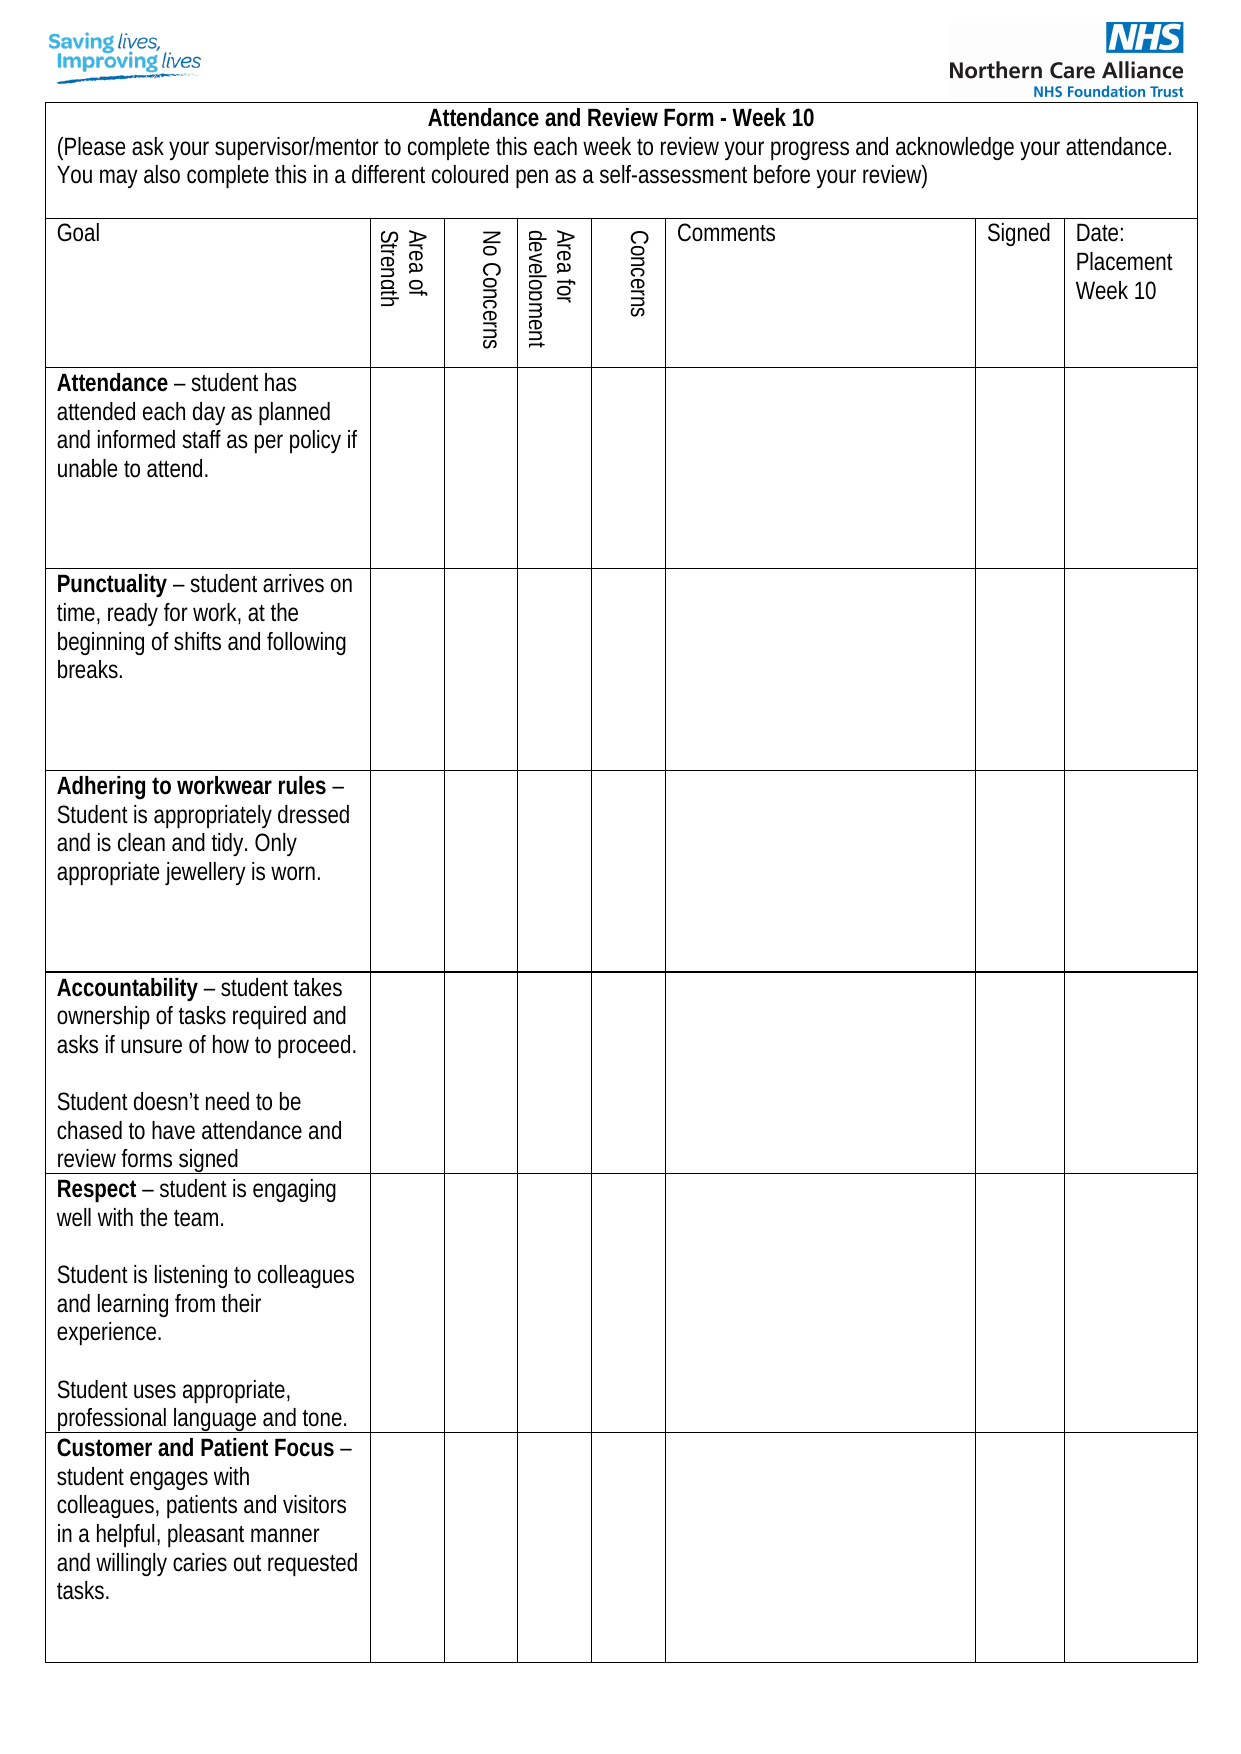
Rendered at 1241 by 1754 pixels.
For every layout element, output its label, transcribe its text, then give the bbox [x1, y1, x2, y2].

table_cell [445, 368, 517, 568]
table_cell [666, 1433, 975, 1662]
table_cell Signed [976, 219, 1064, 367]
table_cell [976, 1433, 1064, 1662]
table_cell [518, 1433, 591, 1662]
table_cell Attendance – student has attended each day as planned and informed staff as per policy if unable to attend. [46, 368, 370, 568]
table_cell [1065, 569, 1197, 770]
table_cell [518, 368, 591, 568]
table_cell [371, 1433, 444, 1662]
table_cell [445, 569, 517, 770]
table_cell Concerns [592, 219, 665, 367]
table_cell [666, 569, 975, 770]
table_cell [518, 1174, 591, 1432]
table_cell Respect – student is engaging well with the team. Student is listening to colleagues and learning from their experience. Student uses appropriate, professional language and tone. [46, 1174, 370, 1432]
table_cell [1065, 771, 1197, 971]
table_cell [592, 368, 665, 568]
picture [950, 22, 1184, 97]
picture [48, 30, 202, 84]
table_cell [592, 569, 665, 770]
table_cell [592, 973, 665, 1173]
table_cell Punctuality – student arrives on time, ready for work, at the beginning of shifts and following breaks. [46, 569, 370, 770]
table_cell [666, 973, 975, 1173]
table_cell [592, 771, 665, 971]
table_cell [445, 1174, 517, 1432]
table_cell [371, 771, 444, 971]
table_cell [371, 973, 444, 1173]
table_cell [976, 1174, 1064, 1432]
table_cell [518, 973, 591, 1173]
table_cell [445, 973, 517, 1173]
table_cell [445, 771, 517, 971]
table_cell [666, 1174, 975, 1432]
table_header Attendance and Review Form - Week 10 (Please ask your supervisor/mentor to complete this each week to review your progress and acknowledge your attendance. You may also complete this in a different coloured pen as a self-assessment before your review) [46, 103, 1197, 217]
table_cell No Concerns [445, 219, 517, 367]
table_cell [445, 1433, 517, 1662]
table_cell [592, 1174, 665, 1432]
table_cell [666, 771, 975, 971]
table_cell [976, 973, 1064, 1173]
table_cell [1065, 368, 1197, 568]
table_cell Accountability – student takes ownership of tasks required and asks if unsure of how to proceed. Student doesn’t need to be chased to have attendance and review forms signed [46, 973, 370, 1173]
table_cell [976, 569, 1064, 770]
table_cell [666, 368, 975, 568]
table_cell [976, 771, 1064, 971]
table_cell Goal [46, 219, 370, 367]
table_cell Adhering to workwear rules – Student is appropriately dressed and is clean and tidy. Only appropriate jewellery is worn. [46, 771, 370, 971]
table_cell [518, 771, 591, 971]
table_cell [1065, 1433, 1197, 1662]
table_cell Customer and Patient Focus – student engages with colleagues, patients and visitors in a helpful, pleasant manner and willingly caries out requested tasks. [46, 1433, 370, 1662]
table_cell [518, 569, 591, 770]
table_cell Date: Placement Week 10 [1065, 219, 1197, 367]
table_cell [976, 368, 1064, 568]
table_cell [371, 1174, 444, 1432]
table_cell [592, 1433, 665, 1662]
table_cell Area for development [518, 219, 591, 367]
table_cell [371, 569, 444, 770]
table_cell Comments [666, 219, 975, 367]
table_cell [1065, 973, 1197, 1173]
table_cell Area of Strength [371, 219, 444, 367]
table_cell [371, 368, 444, 568]
table_cell [1065, 1174, 1197, 1432]
